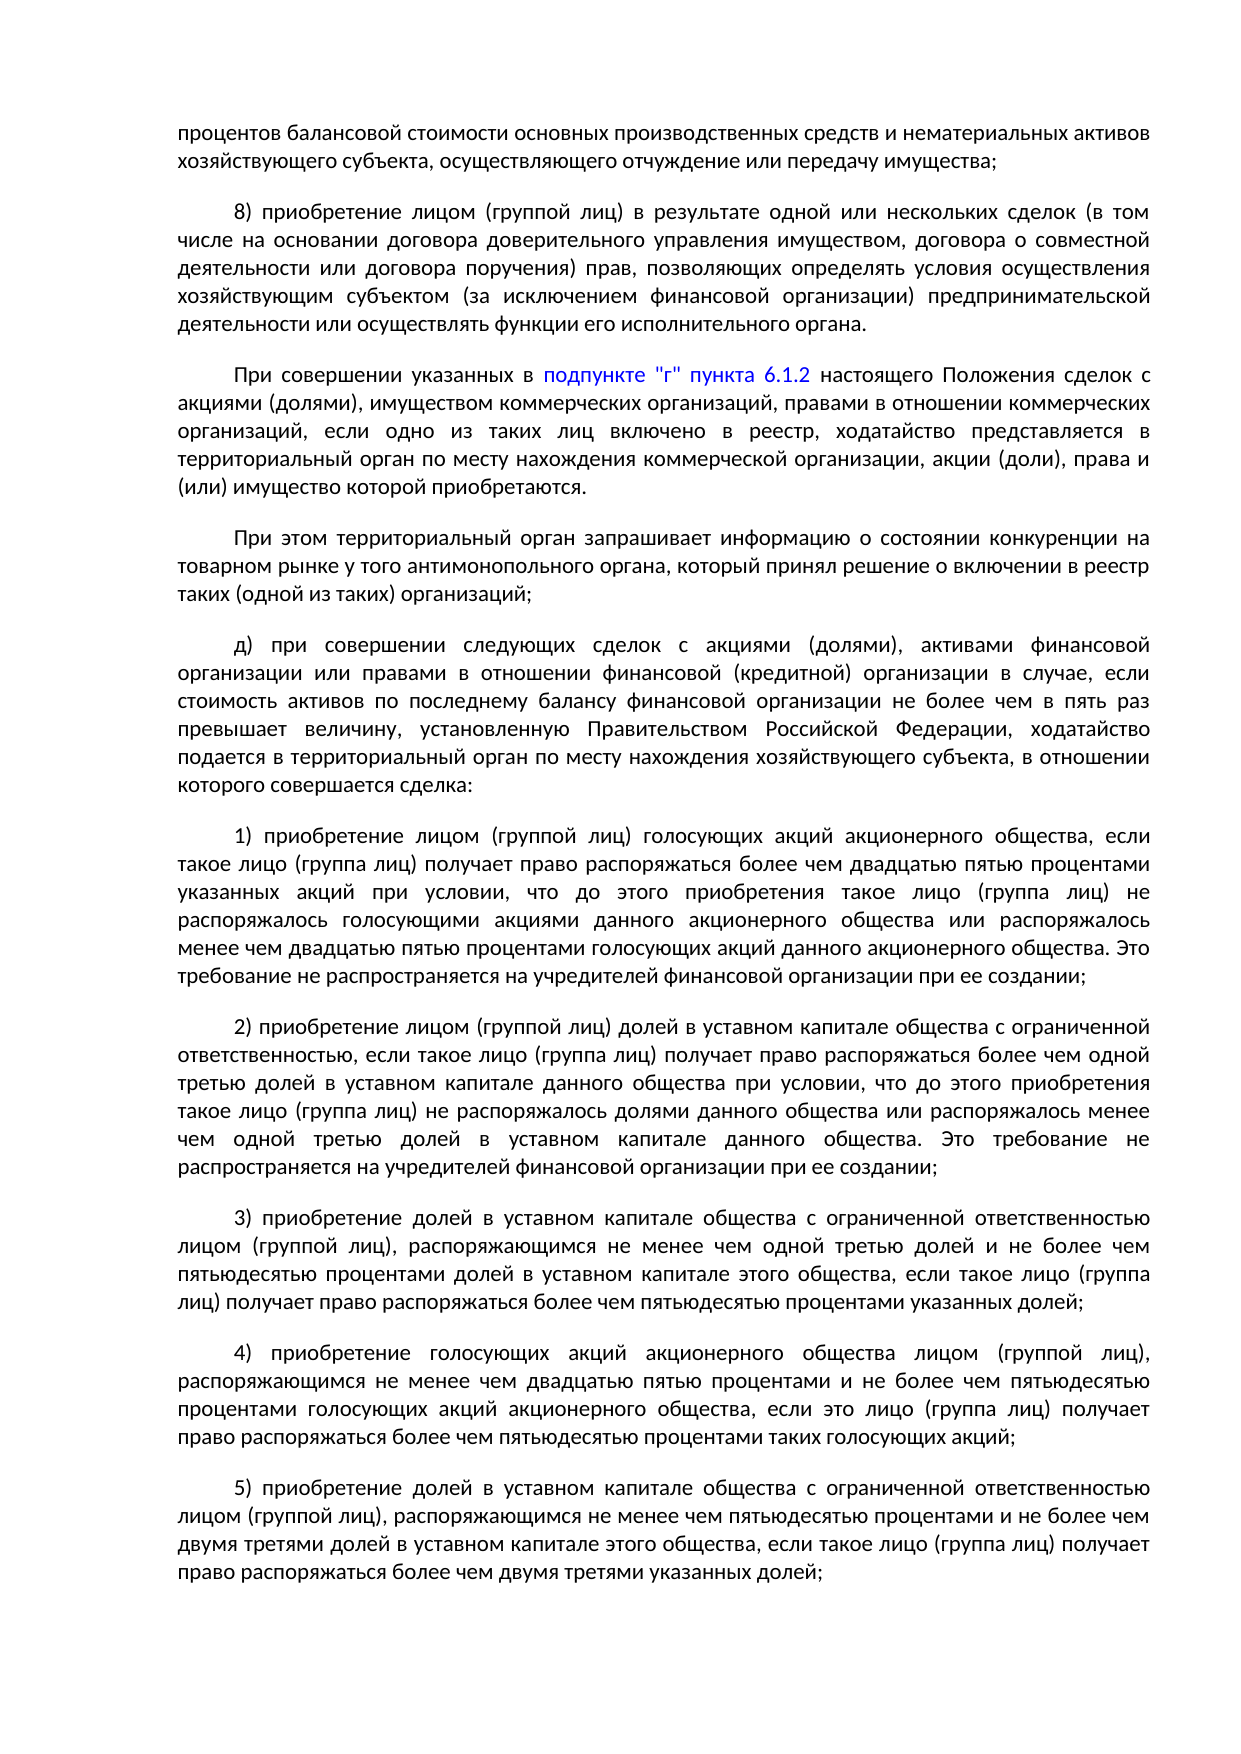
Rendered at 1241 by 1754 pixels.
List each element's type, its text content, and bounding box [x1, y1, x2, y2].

text 8) приобретение лицом (группой лиц) в результате одной или нескольких сделок (в том числе на основании договора доверительного управления имуществом, договора о совместной деятельности или договора поручения) прав, позволяющих определять условия осуществления хозяйствующим субъектом (за исключением финансовой организации) предпринимательской деятельности или осуществлять функции его исполнительного органа. [177, 197, 1152, 337]
text При этом территориальный орган запрашивает информацию о состоянии конкуренции на товарном рынке у того антимонопольного органа, который принял решение о включении в реестр таких (одной из таких) организаций; [177, 523, 1152, 607]
text 3) приобретение долей в уставном капитале общества с ограниченной ответственностью лицом (группой лиц), распоряжающимся не менее чем одной третью долей и не более чем пятьюдесятью процентами долей в уставном капитале этого общества, если такое лицо (группа лиц) получает право распоряжаться более чем пятьюдесятью процентами указанных долей; [177, 1203, 1152, 1315]
text 1) приобретение лицом (группой лиц) голосующих акций акционерного общества, если такое лицо (группа лиц) получает право распоряжаться более чем двадцатью пятью процентами указанных акций при условии, что до этого приобретения такое лицо (группа лиц) не распоряжалось голосующими акциями данного акционерного общества или распоряжалось менее чем двадцатью пятью процентами голосующих акций данного акционерного общества. Это требование не распространяется на учредителей финансовой организации при ее создании; [177, 821, 1152, 989]
text д) при совершении следующих сделок с акциями (долями), активами финансовой организации или правами в отношении финансовой (кредитной) организации в случае, если стоимость активов по последнему балансу финансовой организации не более чем в пять раз превышает величину, установленную Правительством Российской Федерации, ходатайство подается в территориальный орган по месту нахождения хозяйствующего субъекта, в отношении которого совершается сделка: [177, 630, 1152, 798]
text 2) приобретение лицом (группой лиц) долей в уставном капитале общества с ограниченной ответственностью, если такое лицо (группа лиц) получает право распоряжаться более чем одной третью долей в уставном капитале данного общества при условии, что до этого приобретения такое лицо (группа лиц) не распоряжалось долями данного общества или распоряжалось менее чем одной третью долей в уставном капитале данного общества. Это требование не распространяется на учредителей финансовой организации при ее создании; [177, 1012, 1152, 1180]
text При совершении указанных в подпункте "г" пункта 6.1.2 настоящего Положения сделок с акциями (долями), имуществом коммерческих организаций, правами в отношении коммерческих организаций, если одно из таких лиц включено в реестр, ходатайство представляется в территориальный орган по месту нахождения коммерческой организации, акции (доли), права и (или) имущество которой приобретаются. [177, 360, 1152, 500]
text 5) приобретение долей в уставном капитале общества с ограниченной ответственностью лицом (группой лиц), распоряжающимся не менее чем пятьюдесятью процентами и не более чем двумя третями долей в уставном капитале этого общества, если такое лицо (группа лиц) получает право распоряжаться более чем двумя третями указанных долей; [177, 1473, 1152, 1585]
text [177, 118, 1152, 174]
text 4) приобретение голосующих акций акционерного общества лицом (группой лиц), распоряжающимся не менее чем двадцатью пятью процентами и не более чем пятьюдесятью процентами голосующих акций акционерного общества, если это лицо (группа лиц) получает право распоряжаться более чем пятьюдесятью процентами таких голосующих акций; [177, 1338, 1152, 1450]
